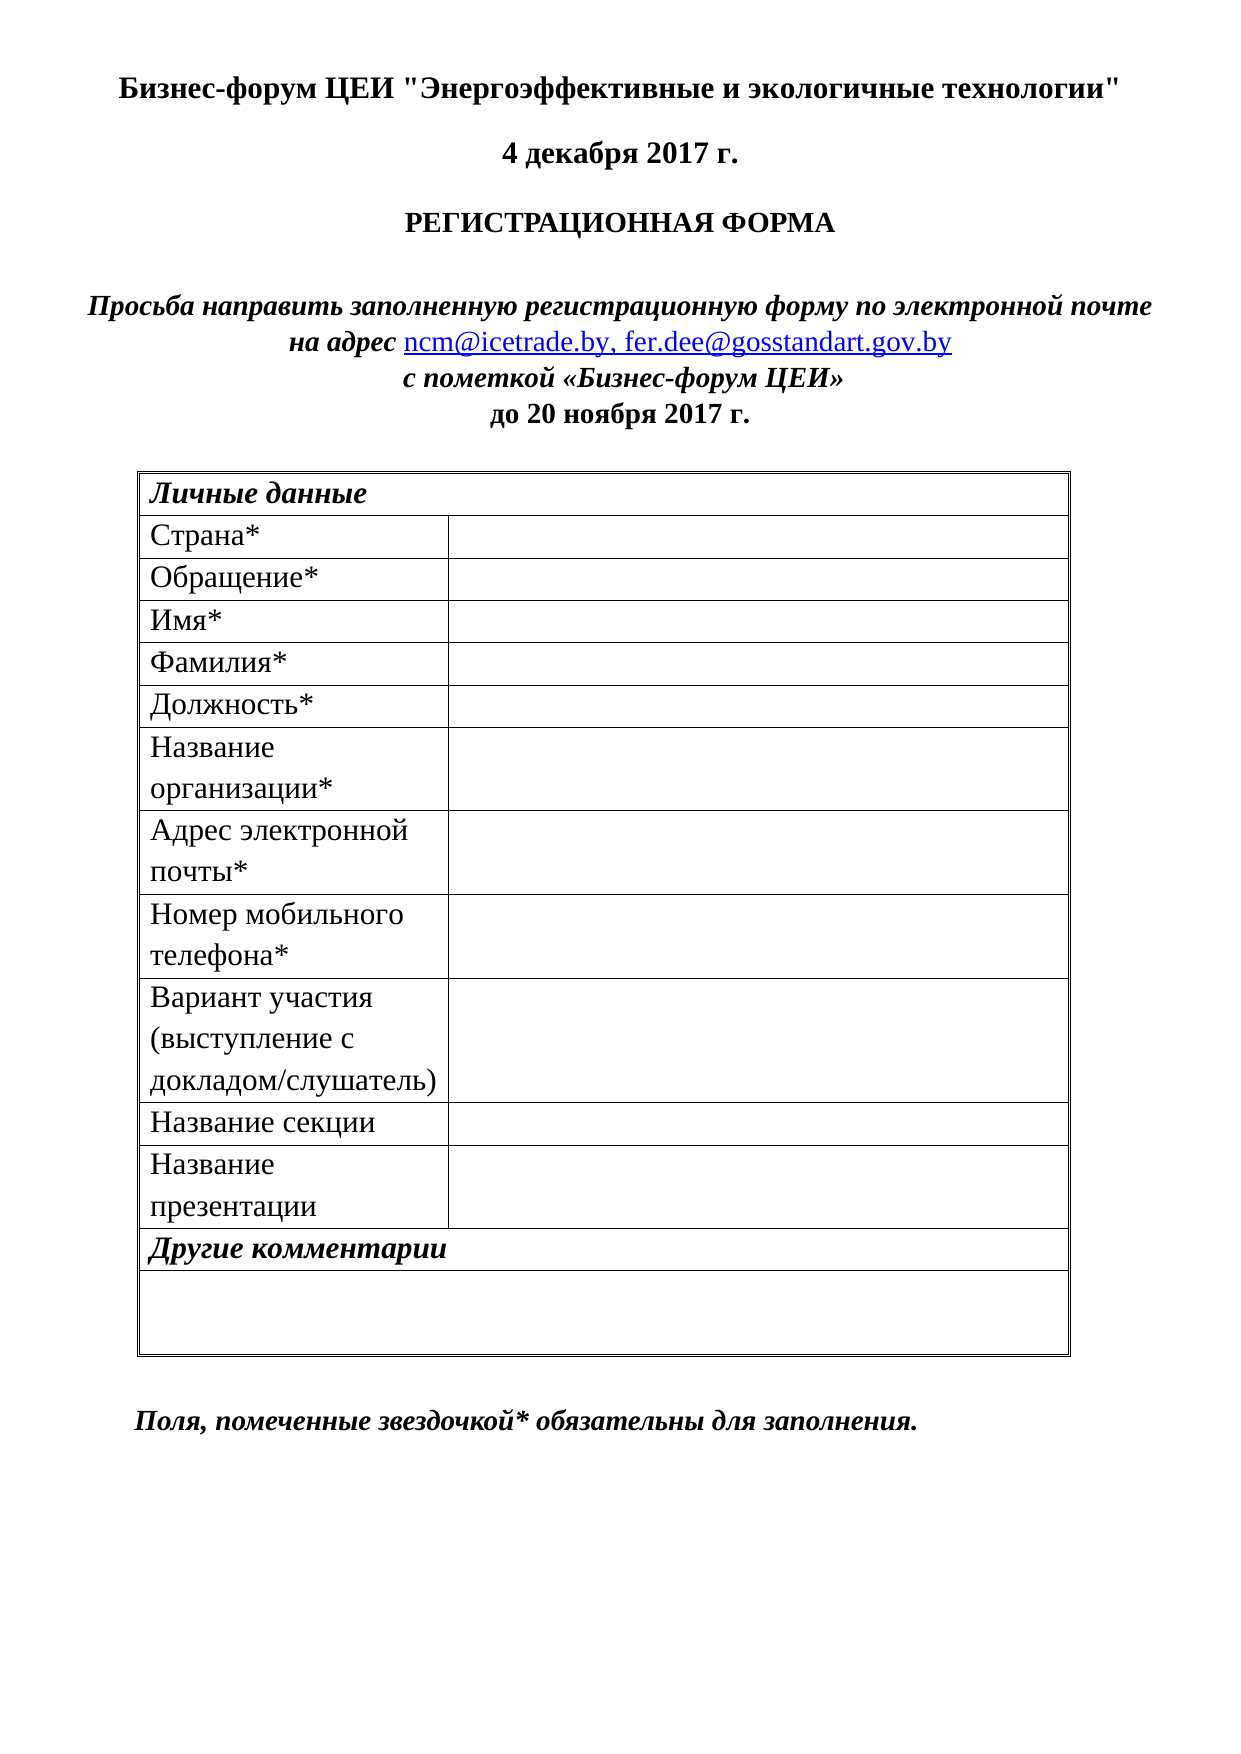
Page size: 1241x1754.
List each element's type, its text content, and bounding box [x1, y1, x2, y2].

table_cell [449, 979, 1068, 1102]
table_cell Название презентации [140, 1146, 448, 1228]
table_cell Страна* [140, 516, 448, 558]
table_cell [449, 559, 1068, 600]
table_cell [449, 1103, 1068, 1144]
text РЕГИСТРАЦИОННАЯ ФОРМА [75, 205, 1165, 239]
table_cell [449, 811, 1068, 894]
text до 20 ноября 2017 г. [75, 396, 1165, 430]
table_header Личные данные [140, 474, 1068, 515]
text 4 декабря 2017 г. [75, 140, 1165, 169]
table_cell Название организации* [140, 728, 448, 810]
table_cell Адрес электронной почты* [140, 811, 448, 894]
table_cell [449, 728, 1068, 810]
table_cell Номер мобильного телефона* [140, 895, 448, 977]
table_cell [449, 686, 1068, 727]
table_cell [449, 516, 1068, 558]
table_cell Вариант участия (выступление с докладом/слушатель) [140, 979, 448, 1102]
table_cell [449, 643, 1068, 684]
text Просьба направить заполненную регистрационную форму по электронной почте на адрес ncm@icetrade.by, fer.dee@gosstandart.gov.by [75, 288, 1165, 357]
table_cell Имя* [140, 601, 448, 642]
table_cell Должность* [140, 686, 448, 727]
table_cell Другие комментарии [140, 1229, 1068, 1270]
table_cell Обращение* [140, 559, 448, 600]
text с пометкой «Бизнес-форум ЦЕИ» [75, 360, 1165, 394]
table_cell [449, 601, 1068, 642]
table_cell Фамилия* [140, 643, 448, 684]
table_cell [449, 895, 1068, 977]
text Бизнес-форум ЦЕИ "Энергоэффективные и экологичные технологии" [75, 75, 1165, 104]
text Поля, помеченные звездочкой* обязательны для заполнения. [134, 1403, 1165, 1436]
table_cell [140, 1271, 1068, 1354]
table_cell [449, 1146, 1068, 1228]
table_cell Название секции [140, 1103, 448, 1144]
